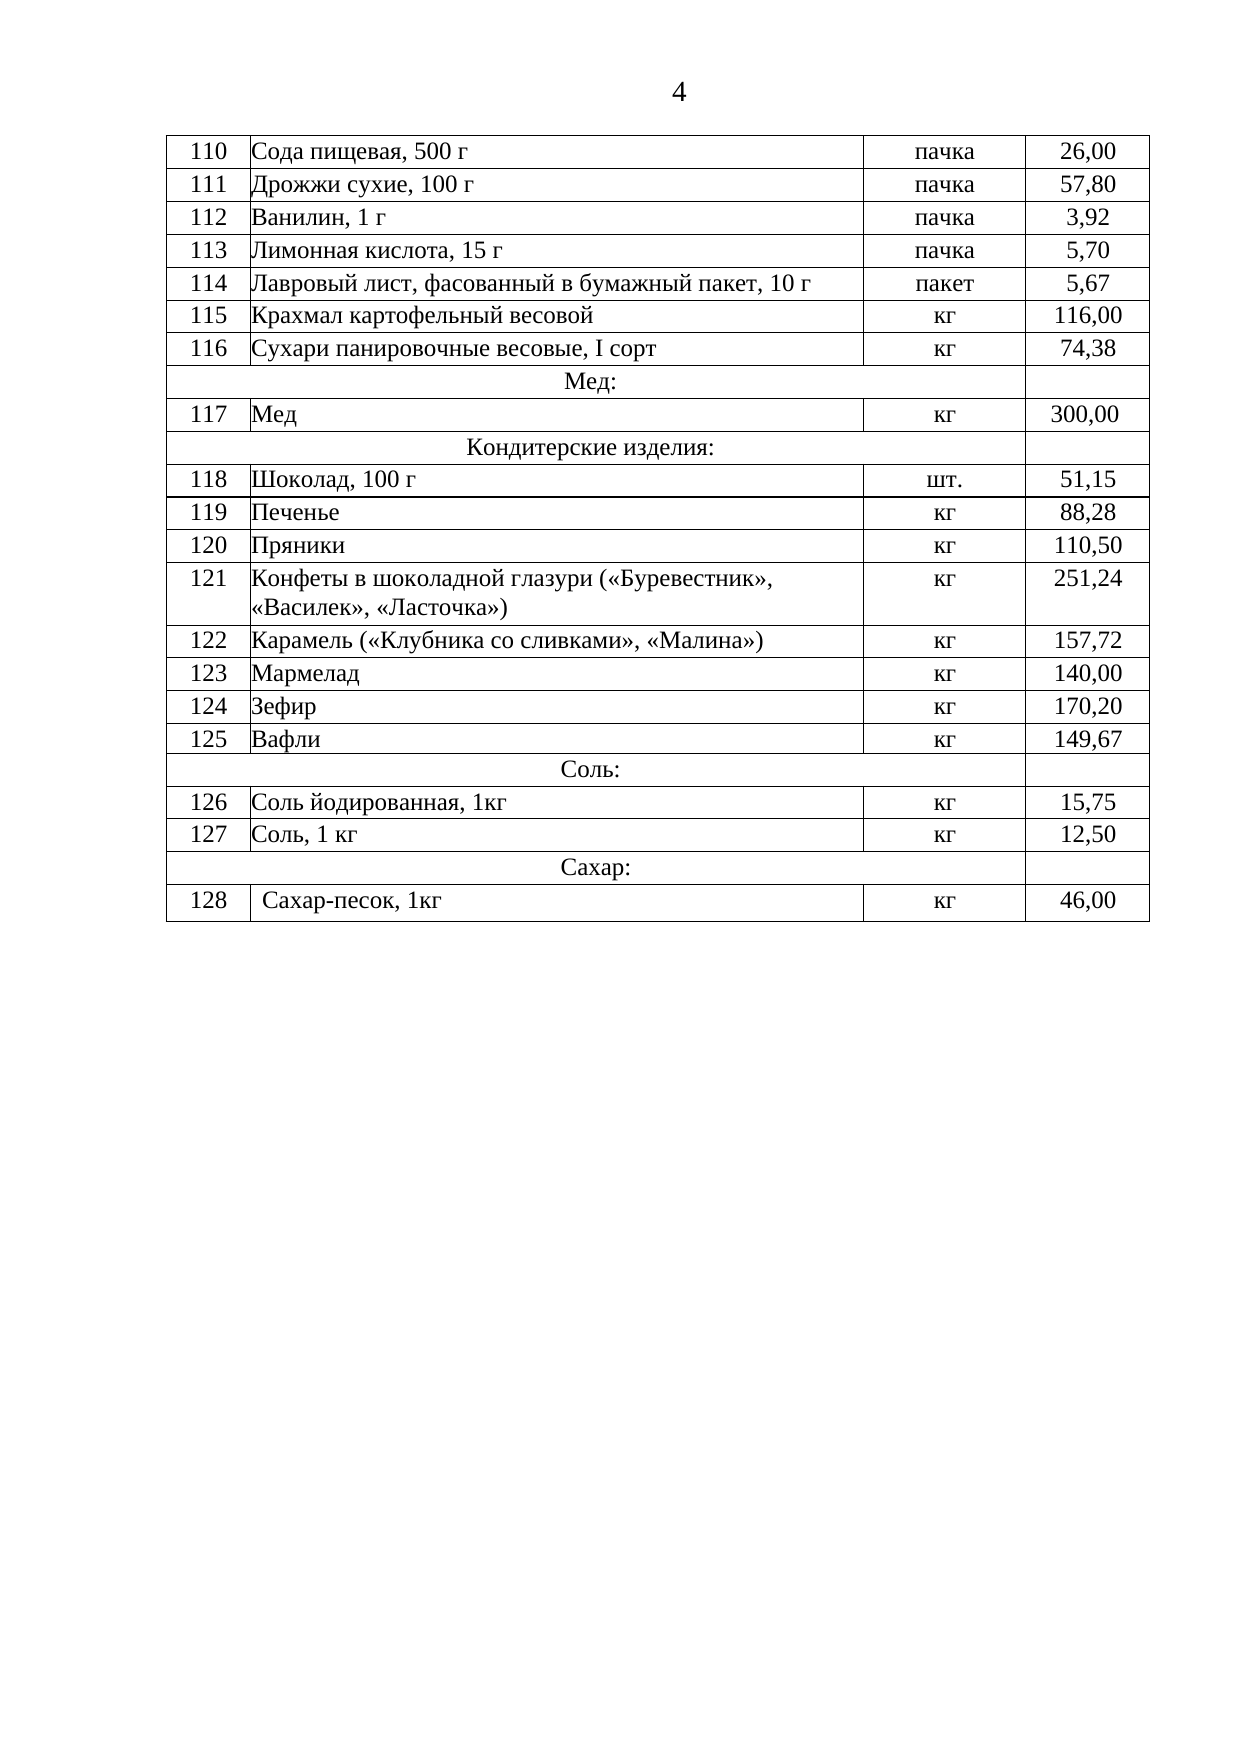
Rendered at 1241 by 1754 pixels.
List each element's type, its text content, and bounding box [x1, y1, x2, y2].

table_cell Мед [251, 399, 863, 431]
table_cell 127 [167, 819, 250, 851]
table_cell 74,38 [1026, 333, 1149, 365]
table_cell 126 [167, 787, 250, 818]
table_cell 110 [167, 136, 250, 168]
table_cell Дрожжи сухие, 100 г [251, 169, 863, 201]
table_cell 119 [167, 498, 250, 529]
table_cell Сода пищевая, 500 г [251, 136, 863, 168]
table_cell 114 [167, 268, 250, 299]
table_cell 124 [167, 691, 250, 723]
table_cell кг [864, 563, 1025, 624]
table_cell 113 [167, 235, 250, 267]
table_cell 57,80 [1026, 169, 1149, 201]
table_cell Сахар-песок, 1кг [251, 885, 863, 921]
table_cell кг [864, 498, 1025, 529]
table_cell 5,70 [1026, 235, 1149, 267]
table_cell Мед: [167, 366, 1025, 398]
table_cell 149,67 [1026, 724, 1149, 753]
table_cell кг [864, 626, 1025, 657]
table_cell 111 [167, 169, 250, 201]
table_cell Соль йодированная, 1кг [251, 787, 863, 818]
table_cell [1026, 366, 1149, 398]
table_cell 5,67 [1026, 268, 1149, 299]
table_cell 3,92 [1026, 202, 1149, 234]
table_cell 46,00 [1026, 885, 1149, 921]
table_cell 112 [167, 202, 250, 234]
table_cell 116 [167, 333, 250, 365]
table_cell кг [864, 819, 1025, 851]
table_cell Карамель («Клубника со сливками», «Малина») [251, 626, 863, 657]
table_cell Сухари панировочные весовые, I сорт [251, 333, 863, 365]
table_cell 128 [167, 885, 250, 921]
table_cell Печенье [251, 498, 863, 529]
table_cell 88,28 [1026, 498, 1149, 529]
table_cell Лимонная кислота, 15 г [251, 235, 863, 267]
table_cell 116,00 [1026, 301, 1149, 332]
table_cell Конфеты в шоколадной глазури («Буревестник», «Василек», «Ласточка») [251, 563, 863, 624]
table_cell кг [864, 399, 1025, 431]
table_cell пачка [864, 136, 1025, 168]
table_cell [1026, 754, 1149, 786]
table_cell кг [864, 530, 1025, 562]
table_cell кг [864, 724, 1025, 753]
table_cell Зефир [251, 691, 863, 723]
table_cell 26,00 [1026, 136, 1149, 168]
table_cell пачка [864, 235, 1025, 267]
table_cell 118 [167, 465, 250, 496]
table_cell кг [864, 301, 1025, 332]
table_cell [1026, 432, 1149, 463]
table_cell пакет [864, 268, 1025, 299]
table_cell 12,50 [1026, 819, 1149, 851]
table_cell 122 [167, 626, 250, 657]
table_cell Лавровый лист, фасованный в бумажный пакет, 10 г [251, 268, 863, 299]
table_cell 125 [167, 724, 250, 753]
table_cell 115 [167, 301, 250, 332]
table_cell Мармелад [251, 658, 863, 690]
table_cell Шоколад, 100 г [251, 465, 863, 496]
table_cell 120 [167, 530, 250, 562]
table_cell 140,00 [1026, 658, 1149, 690]
table_cell 157,72 [1026, 626, 1149, 657]
table_cell кг [864, 691, 1025, 723]
table_cell кг [864, 658, 1025, 690]
table_cell пачка [864, 169, 1025, 201]
table_cell 110,50 [1026, 530, 1149, 562]
table_cell кг [864, 333, 1025, 365]
table_cell кг [864, 885, 1025, 921]
table_cell шт. [864, 465, 1025, 496]
table_cell Крахмал картофельный весовой [251, 301, 863, 332]
table_cell 51,15 [1026, 465, 1149, 496]
table_cell 15,75 [1026, 787, 1149, 818]
table_cell 123 [167, 658, 250, 690]
table_cell Соль, 1 кг [251, 819, 863, 851]
table_cell кг [864, 787, 1025, 818]
table_cell Вафли [251, 724, 863, 753]
table_cell пачка [864, 202, 1025, 234]
table_cell Пряники [251, 530, 863, 562]
table_cell 121 [167, 563, 250, 624]
table_cell 300,00 [1026, 399, 1149, 431]
table_cell 170,20 [1026, 691, 1149, 723]
table_cell Сахар: [167, 852, 1025, 884]
table_cell Соль: [167, 754, 1025, 786]
table_cell Ванилин, 1 г [251, 202, 863, 234]
table_cell 117 [167, 399, 250, 431]
table_cell [1026, 852, 1149, 884]
table_cell 251,24 [1026, 563, 1149, 624]
table_cell Кондитерские изделия: [167, 432, 1025, 463]
